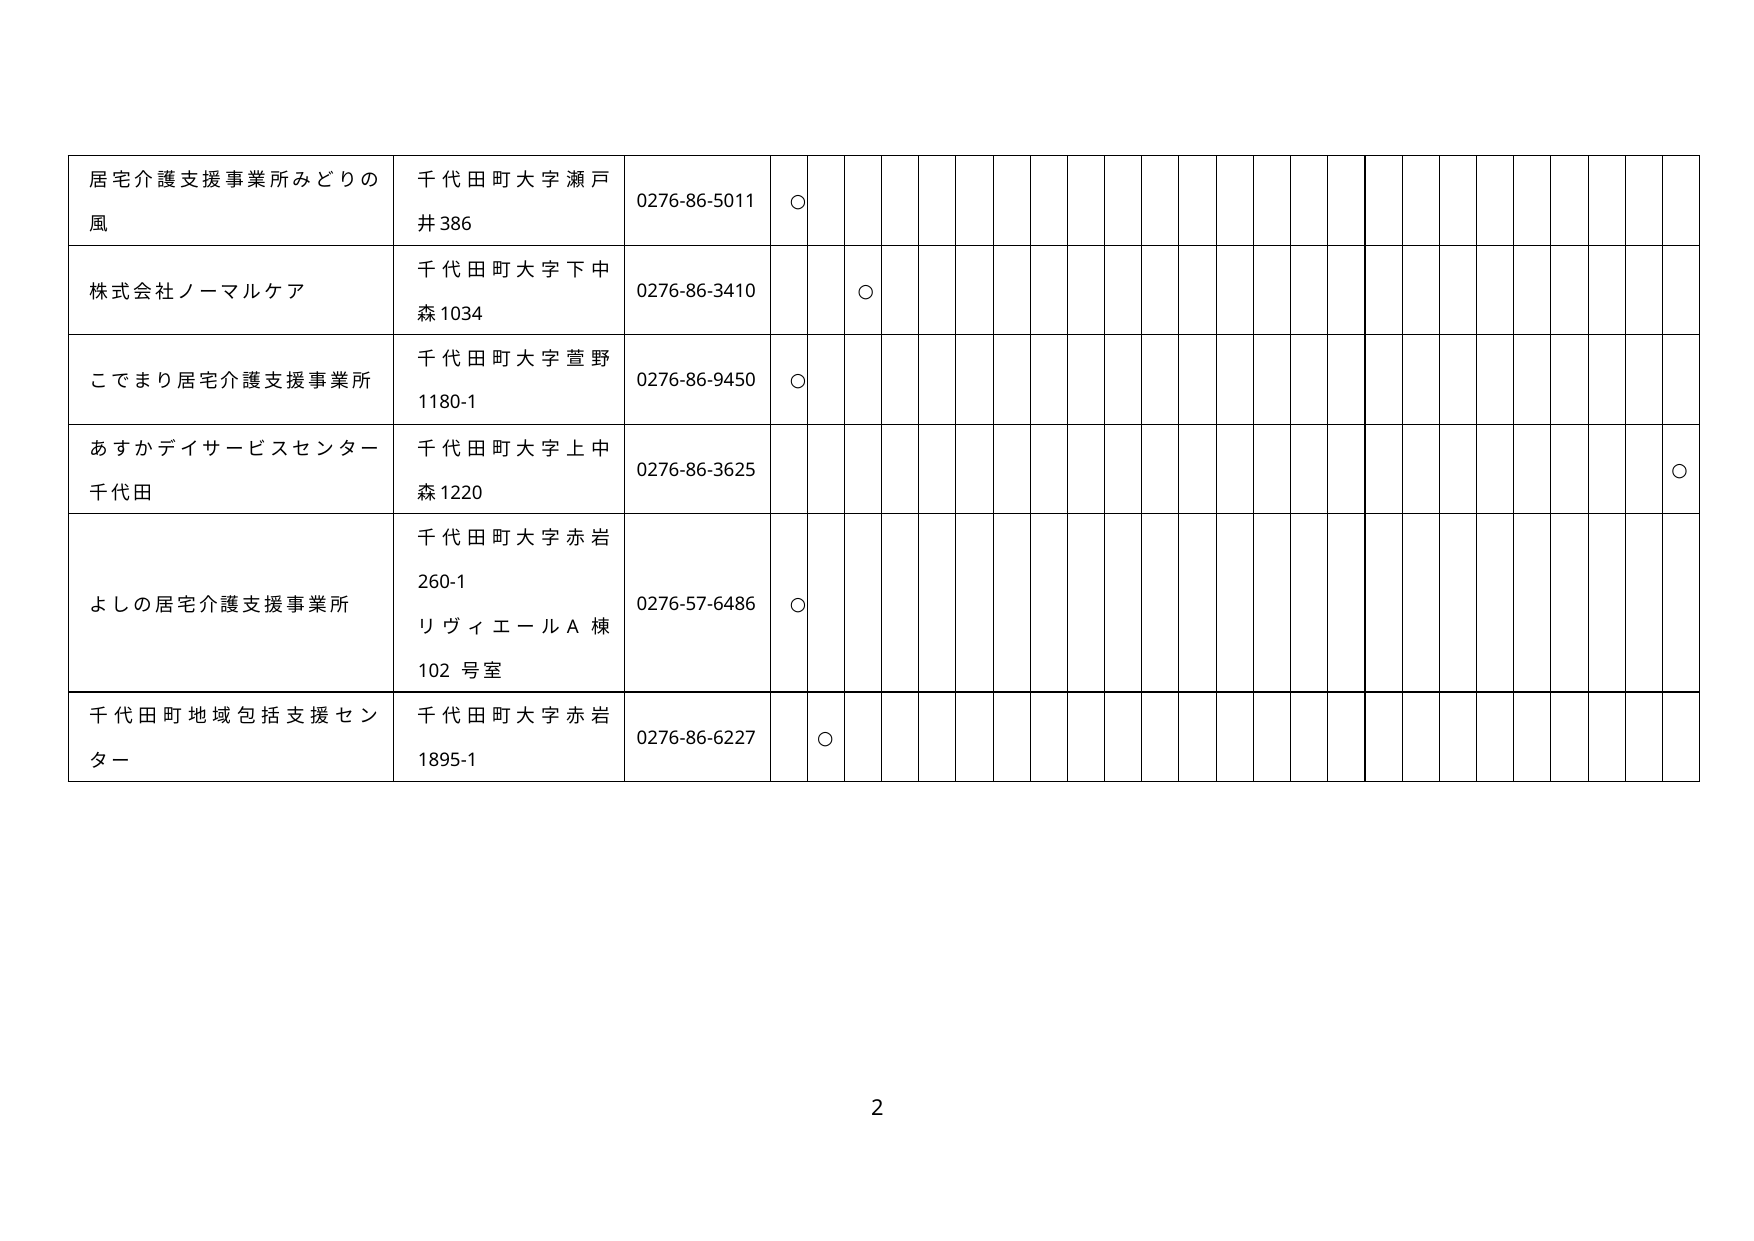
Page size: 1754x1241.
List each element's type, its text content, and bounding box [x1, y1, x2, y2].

table_cell [1254, 693, 1290, 781]
table_cell [919, 246, 955, 334]
table_cell [1031, 156, 1067, 244]
table_cell [1254, 425, 1290, 513]
table_cell 株式会社ノーマルケア [69, 246, 393, 334]
table_cell [1105, 246, 1141, 334]
table_cell こでまり居宅介護支援事業所 [69, 335, 393, 424]
table_cell [1366, 425, 1402, 513]
table_cell [1440, 693, 1476, 781]
table_cell [1551, 693, 1588, 781]
table_cell [1477, 246, 1513, 334]
table_cell [1626, 156, 1662, 244]
table_cell [1626, 246, 1662, 334]
table_cell [1589, 246, 1625, 334]
table_cell [919, 156, 955, 244]
table_cell [1031, 514, 1067, 691]
table_cell [1477, 425, 1513, 513]
table_cell [845, 514, 881, 691]
table_cell [1366, 693, 1402, 781]
table_cell [1217, 514, 1253, 691]
table_cell [1031, 335, 1067, 424]
table_cell [1626, 425, 1662, 513]
table_cell [1291, 514, 1327, 691]
table_cell [919, 693, 955, 781]
table_cell [1031, 246, 1067, 334]
table_cell [1440, 156, 1476, 244]
table_cell ○ [771, 335, 807, 424]
table_cell [808, 514, 844, 691]
table_cell [1551, 425, 1588, 513]
table_cell [1217, 246, 1253, 334]
table_cell [994, 425, 1030, 513]
table_cell [1403, 425, 1439, 513]
table_cell [1626, 514, 1662, 691]
table_cell [1514, 246, 1550, 334]
table_cell [1589, 156, 1625, 244]
table_cell [1142, 425, 1178, 513]
table_cell [1366, 156, 1402, 244]
table_cell 千代田町大字萱野1180-1 [394, 335, 624, 424]
table_cell よしの居宅介護支援事業所 [69, 514, 393, 691]
table_cell [1440, 425, 1476, 513]
table_cell [956, 514, 993, 691]
table_cell [994, 693, 1030, 781]
table_cell 居宅介護支援事業所みどりの風 [69, 156, 393, 244]
table_cell [1440, 246, 1476, 334]
table_cell 千代田町大字下中森1034 [394, 246, 624, 334]
table_cell [1663, 335, 1699, 424]
table_cell [1105, 693, 1141, 781]
table_cell [1068, 514, 1104, 691]
table_cell 0276-86-3625 [625, 425, 770, 513]
table_cell [771, 425, 807, 513]
table_cell [845, 335, 881, 424]
table_cell [771, 693, 807, 781]
table_cell [882, 335, 918, 424]
table_cell [771, 246, 807, 334]
table_cell ○ [845, 246, 881, 334]
table_cell [1291, 246, 1327, 334]
table_cell [919, 335, 955, 424]
table_cell [882, 693, 918, 781]
table_cell [956, 156, 993, 244]
table_cell [1589, 335, 1625, 424]
table_cell [1328, 693, 1364, 781]
table_cell [1179, 693, 1216, 781]
table_cell [1217, 693, 1253, 781]
table_cell [1179, 246, 1216, 334]
table_cell [1328, 246, 1364, 334]
table_cell [1440, 514, 1476, 691]
table_cell [1589, 425, 1625, 513]
table_cell [1254, 335, 1290, 424]
table_cell [1551, 156, 1588, 244]
table_cell [1254, 514, 1290, 691]
table_cell [1031, 425, 1067, 513]
table_cell [1663, 156, 1699, 244]
table_cell [1179, 425, 1216, 513]
table_cell [1105, 156, 1141, 244]
table_cell 0276-57-6486 [625, 514, 770, 691]
table_cell [1142, 693, 1178, 781]
table_cell [1403, 156, 1439, 244]
table_cell 0276-86-5011 [625, 156, 770, 244]
table_cell [1403, 693, 1439, 781]
table_cell [1514, 693, 1550, 781]
table_cell [1440, 335, 1476, 424]
table_cell 0276-86-9450 [625, 335, 770, 424]
table_cell [956, 693, 993, 781]
table_cell [882, 246, 918, 334]
table_cell [1514, 335, 1550, 424]
table_cell [1068, 156, 1104, 244]
table_cell ○ [771, 514, 807, 691]
table_cell 千代田町大字上中森1220 [394, 425, 624, 513]
table_cell [1217, 156, 1253, 244]
table_cell [1663, 514, 1699, 691]
table_cell [1142, 246, 1178, 334]
table_cell [1403, 514, 1439, 691]
table_cell 千代田町地域包括支援センター [69, 693, 393, 781]
table_cell [1551, 335, 1588, 424]
table_cell [1328, 425, 1364, 513]
table_cell [1366, 246, 1402, 334]
table_cell [882, 514, 918, 691]
table_cell [845, 156, 881, 244]
table_cell [1179, 156, 1216, 244]
table_cell [1514, 425, 1550, 513]
table_cell [1291, 156, 1327, 244]
table_cell [1514, 156, 1550, 244]
table_cell [1403, 246, 1439, 334]
table_cell [994, 335, 1030, 424]
table_cell [1403, 335, 1439, 424]
table_cell あすかデイサービスセンター千代田 [69, 425, 393, 513]
table_cell [1068, 425, 1104, 513]
table_cell [1105, 335, 1141, 424]
table_cell [1217, 425, 1253, 513]
table_cell [845, 693, 881, 781]
table_cell [1589, 693, 1625, 781]
table_cell [1105, 514, 1141, 691]
table_cell [1142, 335, 1178, 424]
table_cell [845, 425, 881, 513]
table_cell 千代田町大字赤岩1895-1 [394, 693, 624, 781]
table_cell [1626, 693, 1662, 781]
table_cell [1291, 693, 1327, 781]
table_cell [1291, 425, 1327, 513]
table_cell [1663, 693, 1699, 781]
table_cell [1217, 335, 1253, 424]
table_cell [808, 425, 844, 513]
table_cell [808, 156, 844, 244]
table_cell [1551, 514, 1588, 691]
table_cell [956, 425, 993, 513]
table_cell [1514, 514, 1550, 691]
table_cell [808, 335, 844, 424]
table_cell [1068, 246, 1104, 334]
table_cell [994, 156, 1030, 244]
table_cell [1068, 693, 1104, 781]
table_cell [1254, 156, 1290, 244]
table_cell 千代田町大字瀬戸井386 [394, 156, 624, 244]
table_cell [994, 246, 1030, 334]
table_cell [1031, 693, 1067, 781]
table_cell ○ [808, 693, 844, 781]
table_cell [1477, 693, 1513, 781]
table_cell [1626, 335, 1662, 424]
table_cell [1142, 514, 1178, 691]
table_cell [956, 246, 993, 334]
table_cell [1366, 514, 1402, 691]
table_cell [1328, 156, 1364, 244]
table_cell [1663, 246, 1699, 334]
table_cell [1179, 514, 1216, 691]
table_cell [956, 335, 993, 424]
table_cell [919, 514, 955, 691]
table_cell [1477, 335, 1513, 424]
table_cell [882, 156, 918, 244]
table_cell [1551, 246, 1588, 334]
table_cell [808, 246, 844, 334]
table_cell ○ [1663, 425, 1699, 513]
table_cell [1328, 514, 1364, 691]
table_cell [882, 425, 918, 513]
table_cell [1254, 246, 1290, 334]
table_cell [994, 514, 1030, 691]
table_cell [1068, 335, 1104, 424]
table_cell 0276-86-3410 [625, 246, 770, 334]
table_cell [1366, 335, 1402, 424]
table_cell [1291, 335, 1327, 424]
table_cell [1477, 156, 1513, 244]
table_cell 0276-86-6227 [625, 693, 770, 781]
table_cell [1142, 156, 1178, 244]
table_cell [1179, 335, 1216, 424]
table_cell [919, 425, 955, 513]
table_cell ○ [771, 156, 807, 244]
table_cell [1328, 335, 1364, 424]
table_cell [1589, 514, 1625, 691]
table_cell 千代田町大字赤岩260-1 リヴィエールA棟102号室 [394, 514, 624, 691]
table_cell [1105, 425, 1141, 513]
table_cell [1477, 514, 1513, 691]
